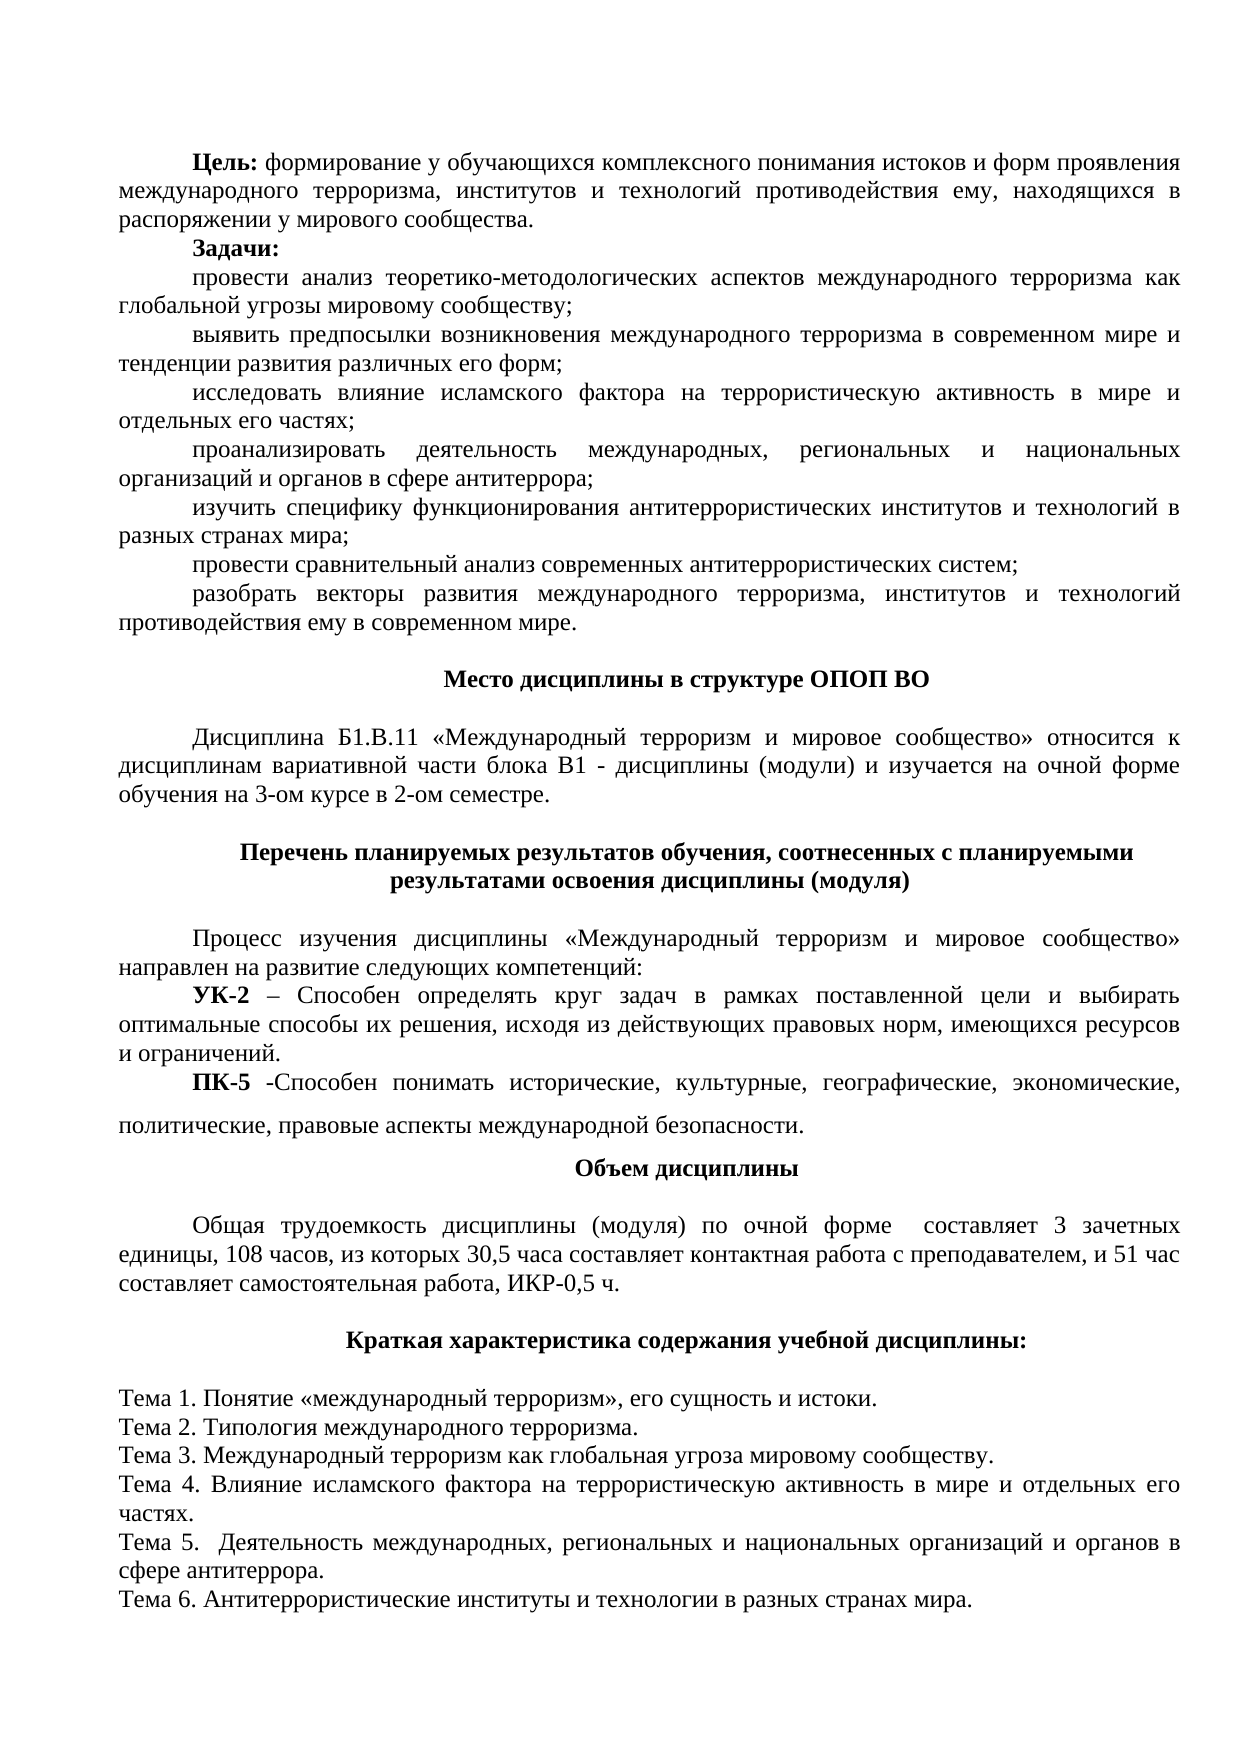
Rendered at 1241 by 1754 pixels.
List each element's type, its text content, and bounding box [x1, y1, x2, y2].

text выявить предпосылки возникновения международного терроризма в современном мире и тенденции развития различных его форм; [118, 319, 1181, 377]
text Тема 3. Международный терроризм как глобальная угроза мировому сообществу. [118, 1441, 1181, 1469]
text Тема 6. Антитеррористические институты и технологии в разных странах мира. [118, 1584, 1181, 1613]
text Объем дисциплины [118, 1153, 1181, 1182]
text Тема 2. Типология международного терроризма. [118, 1412, 1181, 1441]
text Краткая характеристика содержания учебной дисциплины: [118, 1326, 1181, 1354]
text провести анализ теоретико-методологических аспектов международного терроризма как глобальной угрозы мировому сообществу; [118, 262, 1181, 319]
text Цель: формирование у обучающихся комплексного понимания истоков и форм проявления международного терроризма, институтов и технологий противодействия ему, находящихся в распоряжении у мирового сообщества. [118, 147, 1181, 233]
text Перечень планируемых результатов обучения, соотнесенных с планируемыми результатами освоения дисциплины (модуля) [118, 837, 1181, 894]
text провести сравнительный анализ современных антитеррористических систем; [118, 549, 1181, 578]
text Процесс изучения дисциплины «Международный терроризм и мировое сообщество» направлен на развитие следующих компетенций: [118, 923, 1181, 981]
text разобрать векторы развития международного терроризма, институтов и технологий противодействия ему в современном мире. [118, 578, 1181, 636]
text Дисциплина Б1.В.11 «Международный терроризм и мировое сообщество» относится к дисциплинам вариативной части блока В1 - дисциплины (модули) и изучается на очной форме обучения на 3-ом курсе в 2-ом семестре. [118, 722, 1181, 808]
text проанализировать деятельность международных, региональных и национальных организаций и органов в сфере антитеррора; [118, 434, 1181, 492]
text Место дисциплины в структуре ОПОП ВО [118, 664, 1181, 693]
text изучить специфику функционирования антитеррористических институтов и технологий в разных странах мира; [118, 492, 1181, 549]
text Общая трудоемкость дисциплины (модуля) по очной форме составляет 3 зачетных единицы, 108 часов, из которых 30,5 часа составляет контактная работа с преподавателем, и 51 час составляет самостоятельная работа, ИКР-0,5 ч. [118, 1211, 1181, 1297]
text Задачи: [118, 233, 1181, 262]
text УК-2 – Способен определять круг задач в рамках поставленной цели и выбирать оптимальные способы их решения, исходя из действующих правовых норм, имеющихся ресурсов и ограничений. [118, 981, 1181, 1067]
text Тема 4. Влияние исламского фактора на террористическую активность в мире и отдельных его частях. [118, 1469, 1181, 1527]
text Тема 1. Понятие «международный терроризм», его сущность и истоки. [118, 1383, 1181, 1412]
text Тема 5. Деятельность международных, региональных и национальных организаций и органов в сфере антитеррора. [118, 1527, 1181, 1584]
text ПК-5 -Способен понимать исторические, культурные, географические, экономические, политические, правовые аспекты международной безопасности. [118, 1067, 1181, 1139]
text исследовать влияние исламского фактора на террористическую активность в мире и отдельных его частях; [118, 377, 1181, 434]
